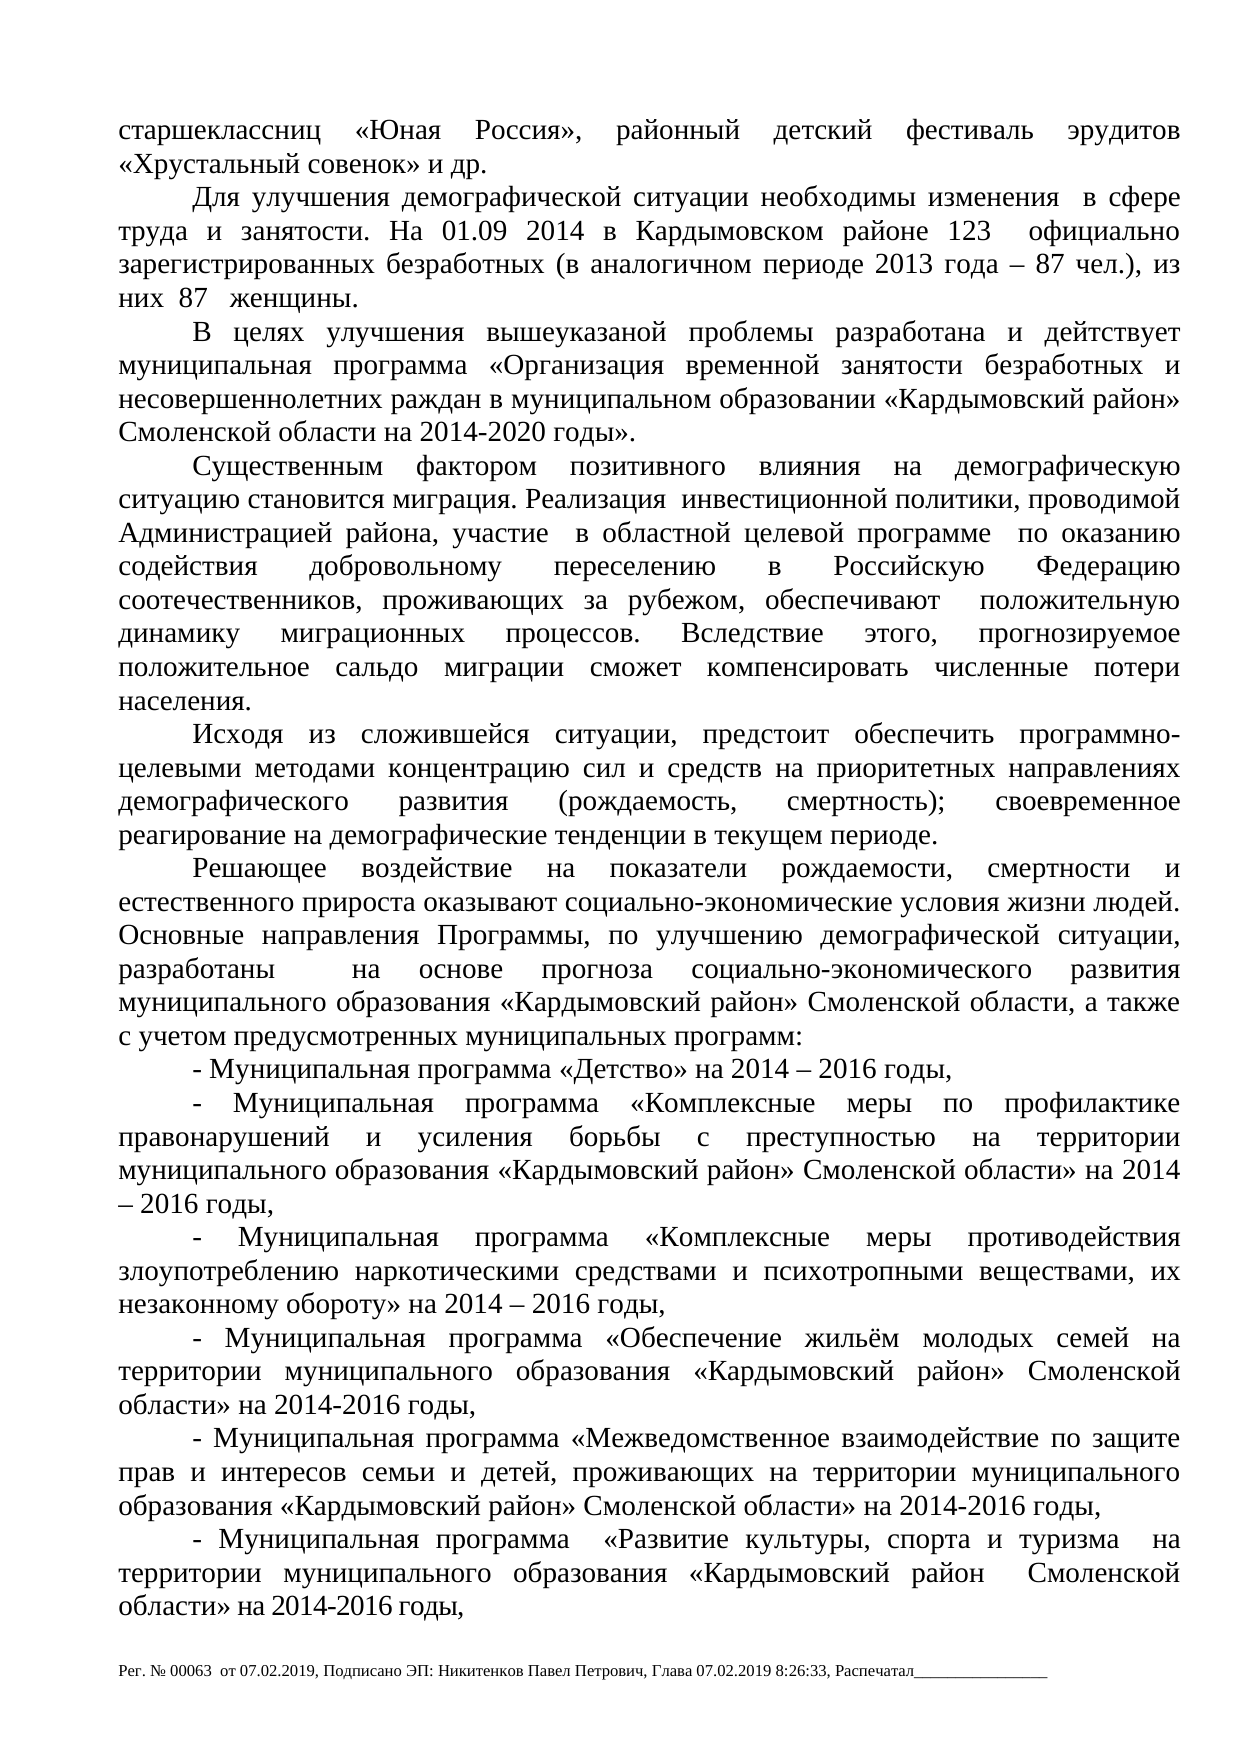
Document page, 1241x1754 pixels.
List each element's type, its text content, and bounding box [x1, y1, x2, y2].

text - Муниципальная программа «Обеспечение жильём молодых семей на территории муниципального образования «Кардымовский район» Смоленской области» на 2014-2016 годы, [118, 1320, 1181, 1421]
text Существенным фактором позитивного влияния на демографическую ситуацию становится миграция. Реализация инвестиционной политики, проводимой Администрацией района, участие в областной целевой программе по оказанию содействия добровольному переселению в Российскую Федерацию соотечественников, проживающих за рубежом, обеспечивают положительную динамику миграционных процессов. Вследствие этого, прогнозируемое положительное сальдо миграции сможет компенсировать численные потери населения. [118, 448, 1181, 716]
text - Муниципальная программа «Межведомственное взаимодействие по защите прав и интересов семьи и детей, проживающих на территории муниципального образования «Кардымовский район» Смоленской области» на 2014-2016 годы, [118, 1421, 1181, 1521]
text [118, 112, 1181, 179]
text В целях улучшения вышеуказаной проблемы разработана и дейтствует муниципальная программа «Организация временной занятости безработных и несовершеннолетних раждан в муниципальном образовании «Кардымовский район» Смоленской области на 2014-2020 годы». [118, 314, 1181, 448]
text - Муниципальная программа «Комплексные меры противодействия злоупотреблению наркотическими средствами и психотропными веществами, их незаконному обороту» на 2014 – 2016 годы, [118, 1219, 1181, 1320]
text Для улучшения демографической ситуации необходимы изменения в сфере труда и занятости. На 01.09 2014 в Кардымовском районе 123 официально зарегистрированных безработных (в аналогичном периоде 2013 года – 87 чел.), из них 87 женщины. [118, 179, 1181, 314]
text Исходя из сложившейся ситуации, предстоит обеспечить программно-целевыми методами концентрацию сил и средств на приоритетных направлениях демографического развития (рождаемость, смертность); своевременное реагирование на демографические тенденции в текущем периоде. [118, 716, 1181, 850]
text - Муниципальная программа «Детство» на 2014 – 2016 годы, [118, 1052, 1181, 1085]
text Решающее воздействие на показатели рождаемости, смертности и естественного прироста оказывают социально-экономические условия жизни людей. Основные направления Программы, по улучшению демографической ситуации, разработаны на основе прогноза социально-экономического развития муниципального образования «Кардымовский район» Смоленской области, а также с учетом предусмотренных муниципальных программ: [118, 850, 1181, 1052]
text - Муниципальная программа «Комплексные меры по профилактике правонарушений и усиления борьбы с преступностью на территории муниципального образования «Кардымовский район» Смоленской области» на 2014 – 2016 годы, [118, 1085, 1181, 1219]
text - Муниципальная программа «Развитие культуры, спорта и туризма на территории муниципального образования «Кардымовский район Смоленской области» на 2014-2016 годы, [118, 1521, 1181, 1622]
